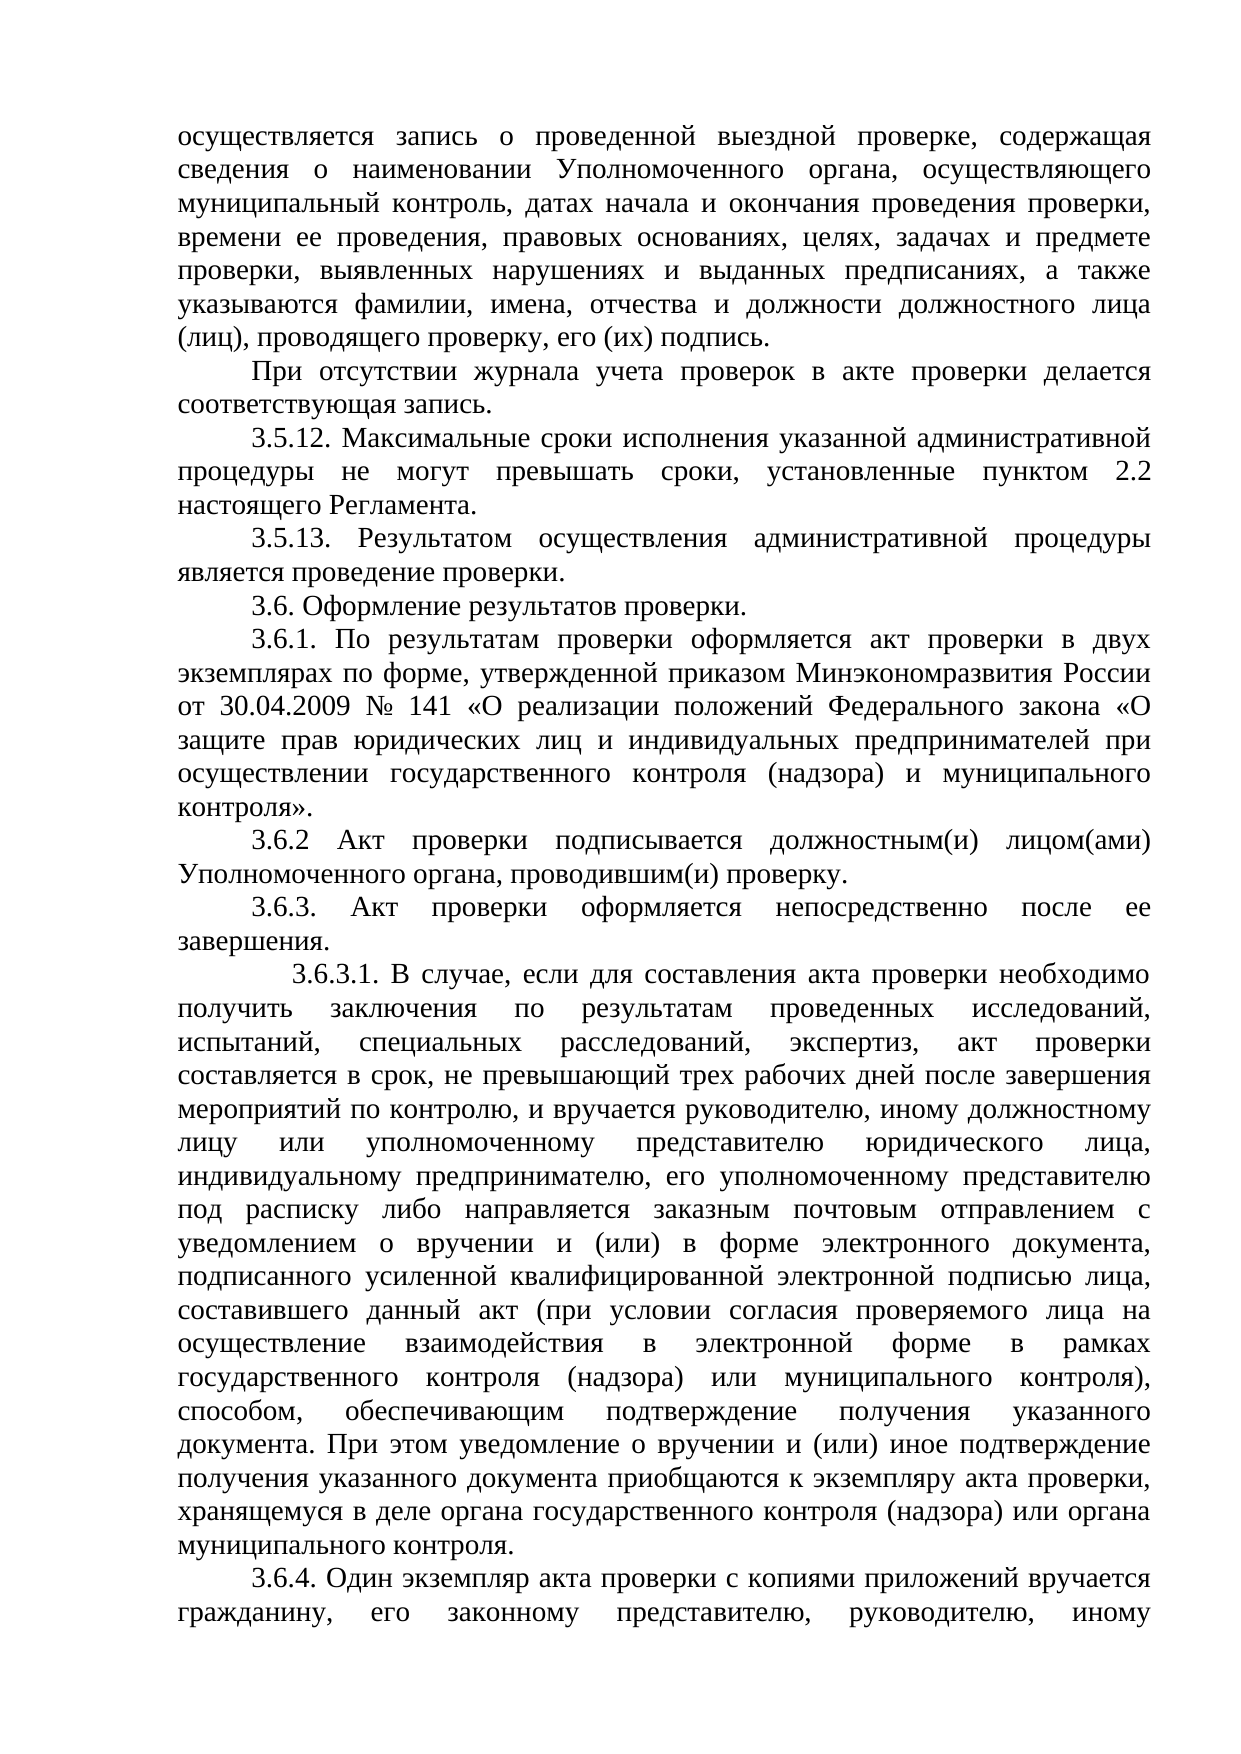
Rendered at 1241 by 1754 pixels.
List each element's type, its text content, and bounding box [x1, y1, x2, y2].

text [177, 118, 1152, 353]
text 3.6.2 Акт проверки подписывается должностным(и) лицом(ами) Уполномоченного органа, проводившим(и) проверку. [177, 822, 1152, 889]
text 3.5.13. Результатом осуществления административной процедуры является проведение проверки. [177, 521, 1152, 588]
text 3.6. Оформление результатов проверки. [177, 588, 1152, 621]
text 3.6.3.1. В случае, если для составления акта проверки необходимо получить заключения по результатам проведенных исследований, испытаний, специальных расследований, экспертиз, акт проверки составляется в срок, не превышающий трех рабочих дней после завершения мероприятий по контролю, и вручается руководителю, иному должностному лицу или уполномоченному представителю юридического лица, индивидуальному предпринимателю, его уполномоченному представителю под расписку либо направляется заказным почтовым отправлением с уведомлением о вручении и (или) в форме электронного документа, подписанного усиленной квалифицированной электронной подписью лица, составившего данный акт (при условии согласия проверяемого лица на осуществление взаимодействия в электронной форме в рамках государственного контроля (надзора) или муниципального контроля), способом, обеспечивающим подтверждение получения указанного документа. При этом уведомление о вручении и (или) иное подтверждение получения указанного документа приобщаются к экземпляру акта проверки, хранящемуся в деле органа государственного контроля (надзора) или органа муниципального контроля. [177, 957, 1152, 1560]
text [177, 1560, 1152, 1627]
text 3.6.1. По результатам проверки оформляется акт проверки в двух экземплярах по форме, утвержденной приказом Минэкономразвития России от 30.04.2009 № 141 «О реализации положений Федерального закона «О защите прав юридических лиц и индивидуальных предпринимателей при осуществлении государственного контроля (надзора) и муниципального контроля». [177, 621, 1152, 822]
text 3.5.12. Максимальные сроки исполнения указанной административной процедуры не могут превышать сроки, установленные пунктом 2.2 настоящего Регламента. [177, 420, 1152, 521]
text 3.6.3. Акт проверки оформляется непосредственно после ее завершения. [177, 889, 1152, 957]
text При отсутствии журнала учета проверок в акте проверки делается соответствующая запись. [177, 353, 1152, 420]
